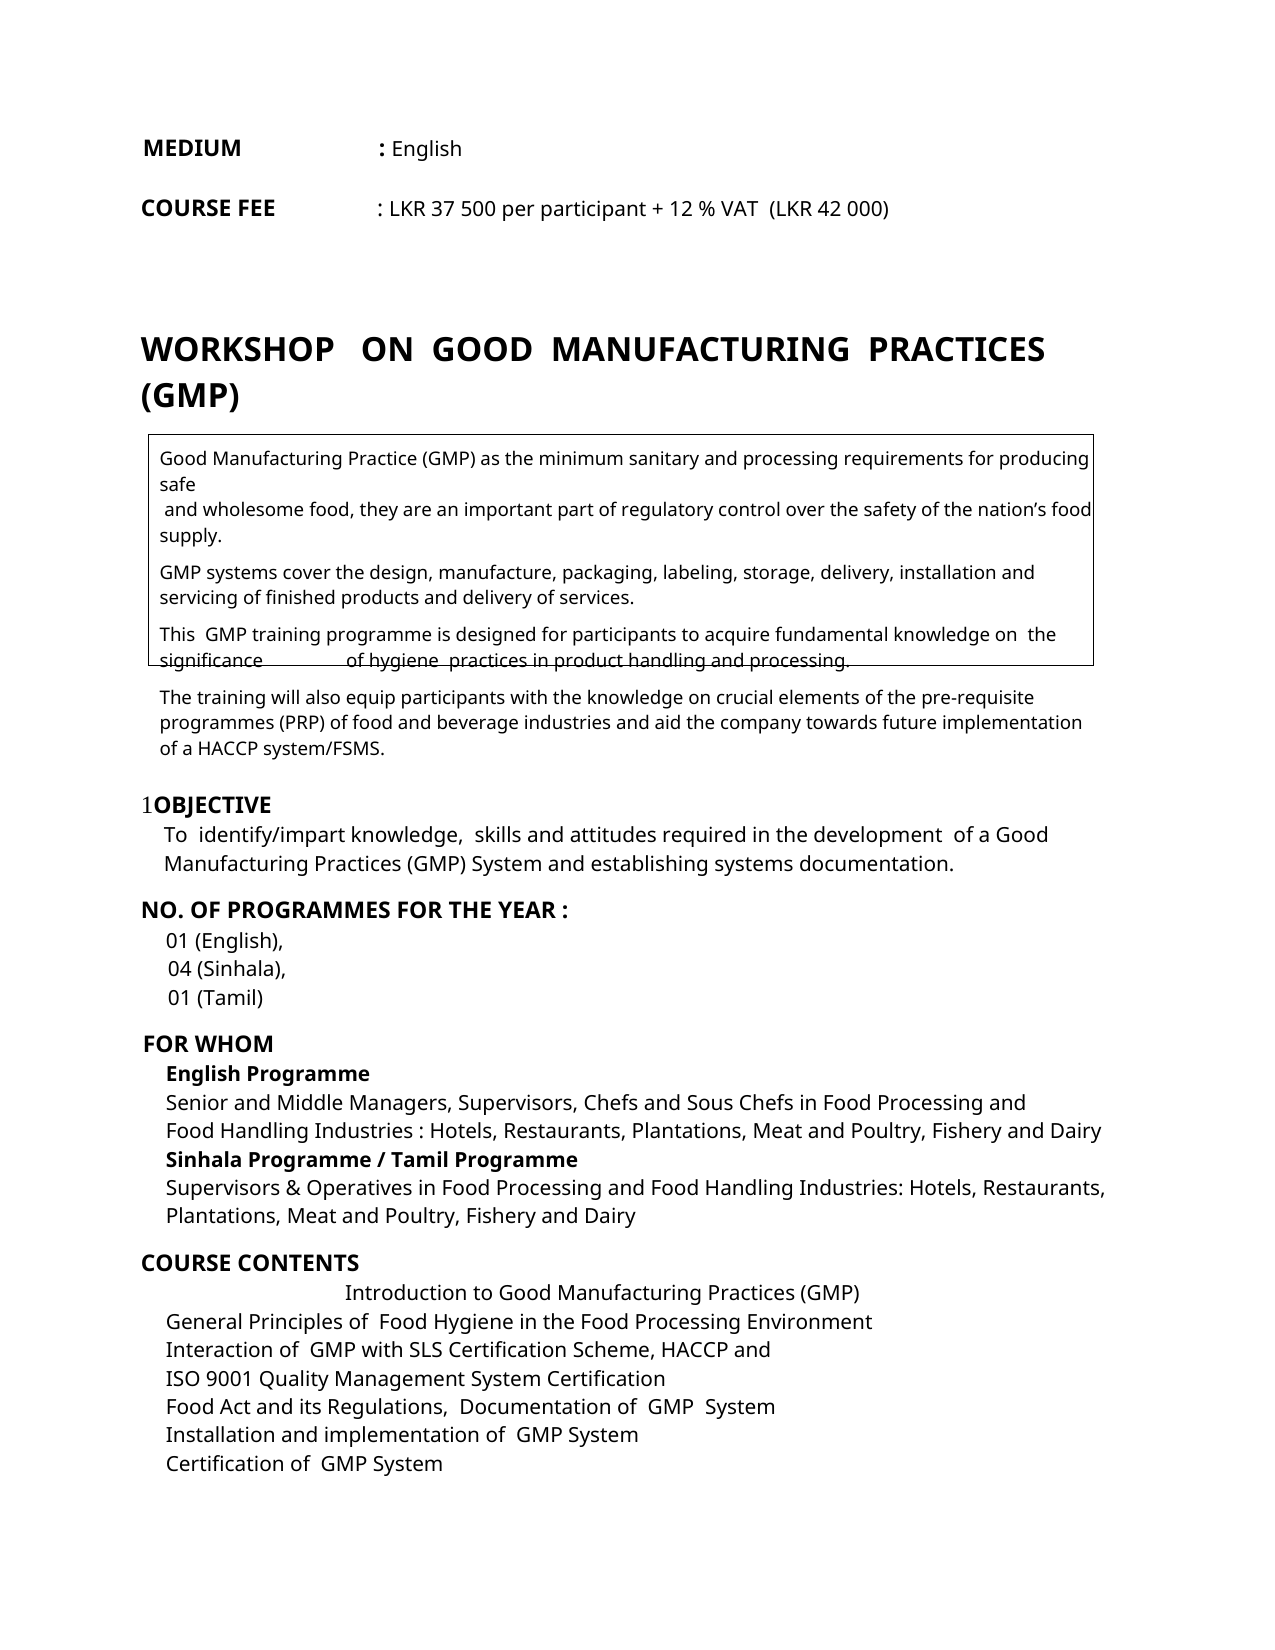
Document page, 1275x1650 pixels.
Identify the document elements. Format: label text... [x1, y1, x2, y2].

text Certification of GMP System [141, 1449, 1134, 1477]
text 01 (Tamil) [141, 983, 1134, 1011]
text COURSE FEE : LKR 37 500 per participant + 12 % VAT (LKR 42 000) [141, 192, 1134, 223]
text NO. OF PROGRAMMES FOR THE YEAR : [141, 894, 1134, 926]
text COURSE CONTENTS [141, 1247, 1134, 1278]
text and wholesome food, they are an important part of regulatory control over the safety of the nation’s food supply. [159, 497, 1093, 548]
text English Programme [141, 1059, 1134, 1088]
text Sinhala Programme / Tamil Programme [141, 1145, 1134, 1173]
text MEDIUM : English [141, 132, 1134, 163]
text GMP systems cover the design, manufacture, packaging, labeling, storage, delivery, installation and servicing of finished products and delivery of services. [159, 559, 1093, 610]
text WORKSHOP ON GOOD MANUFACTURING PRACTICES (GMP) [141, 326, 1134, 417]
text 04 (Sinhala), [141, 954, 1134, 983]
text To identify/impart knowledge, skills and attitudes required in the development of a Good Manufacturing Practices (GMP) System and establishing systems documentation. [159, 821, 1134, 877]
text The training will also equip participants with the knowledge on crucial elements of the pre-requisite programmes (PRP) of food and beverage industries and aid the company towards future implementation of a HACCP system/FSMS. [159, 684, 1097, 761]
text Installation and implementation of GMP System [141, 1421, 1134, 1449]
text 01 (English), [141, 926, 1134, 954]
text Supervisors & Operatives in Food Processing and Food Handling Industries: Hotels, Restaurants, Plantations, Meat and Poultry, Fishery and Dairy [166, 1173, 1134, 1230]
text FOR WHOM [141, 1028, 1134, 1059]
text Good Manufacturing Practice (GMP) as the minimum sanitary and processing requirements for producing safe [159, 446, 1093, 497]
text Interaction of GMP with SLS Certification Scheme, HACCP and ISO 9001 Quality Management System Certification [166, 1335, 1134, 1392]
text Introduction to Good Manufacturing Practices (GMP) [141, 1278, 1134, 1307]
text Senior and Middle Managers, Supervisors, Chefs and Sous Chefs in Food Processing and Food Handling Industries : Hotels, Restaurants, Plantations, Meat and Poultry, Fishery and Dairy [166, 1088, 1134, 1145]
text General Principles of Food Hygiene in the Food Processing Environment [141, 1307, 1134, 1335]
text This GMP training programme is designed for participants to acquire fundamental knowledge on the significance of hygiene practices in product handling and processing. [159, 622, 1097, 673]
text OBJECTIVE [141, 789, 1134, 821]
text Food Act and its Regulations, Documentation of GMP System [141, 1392, 1134, 1421]
